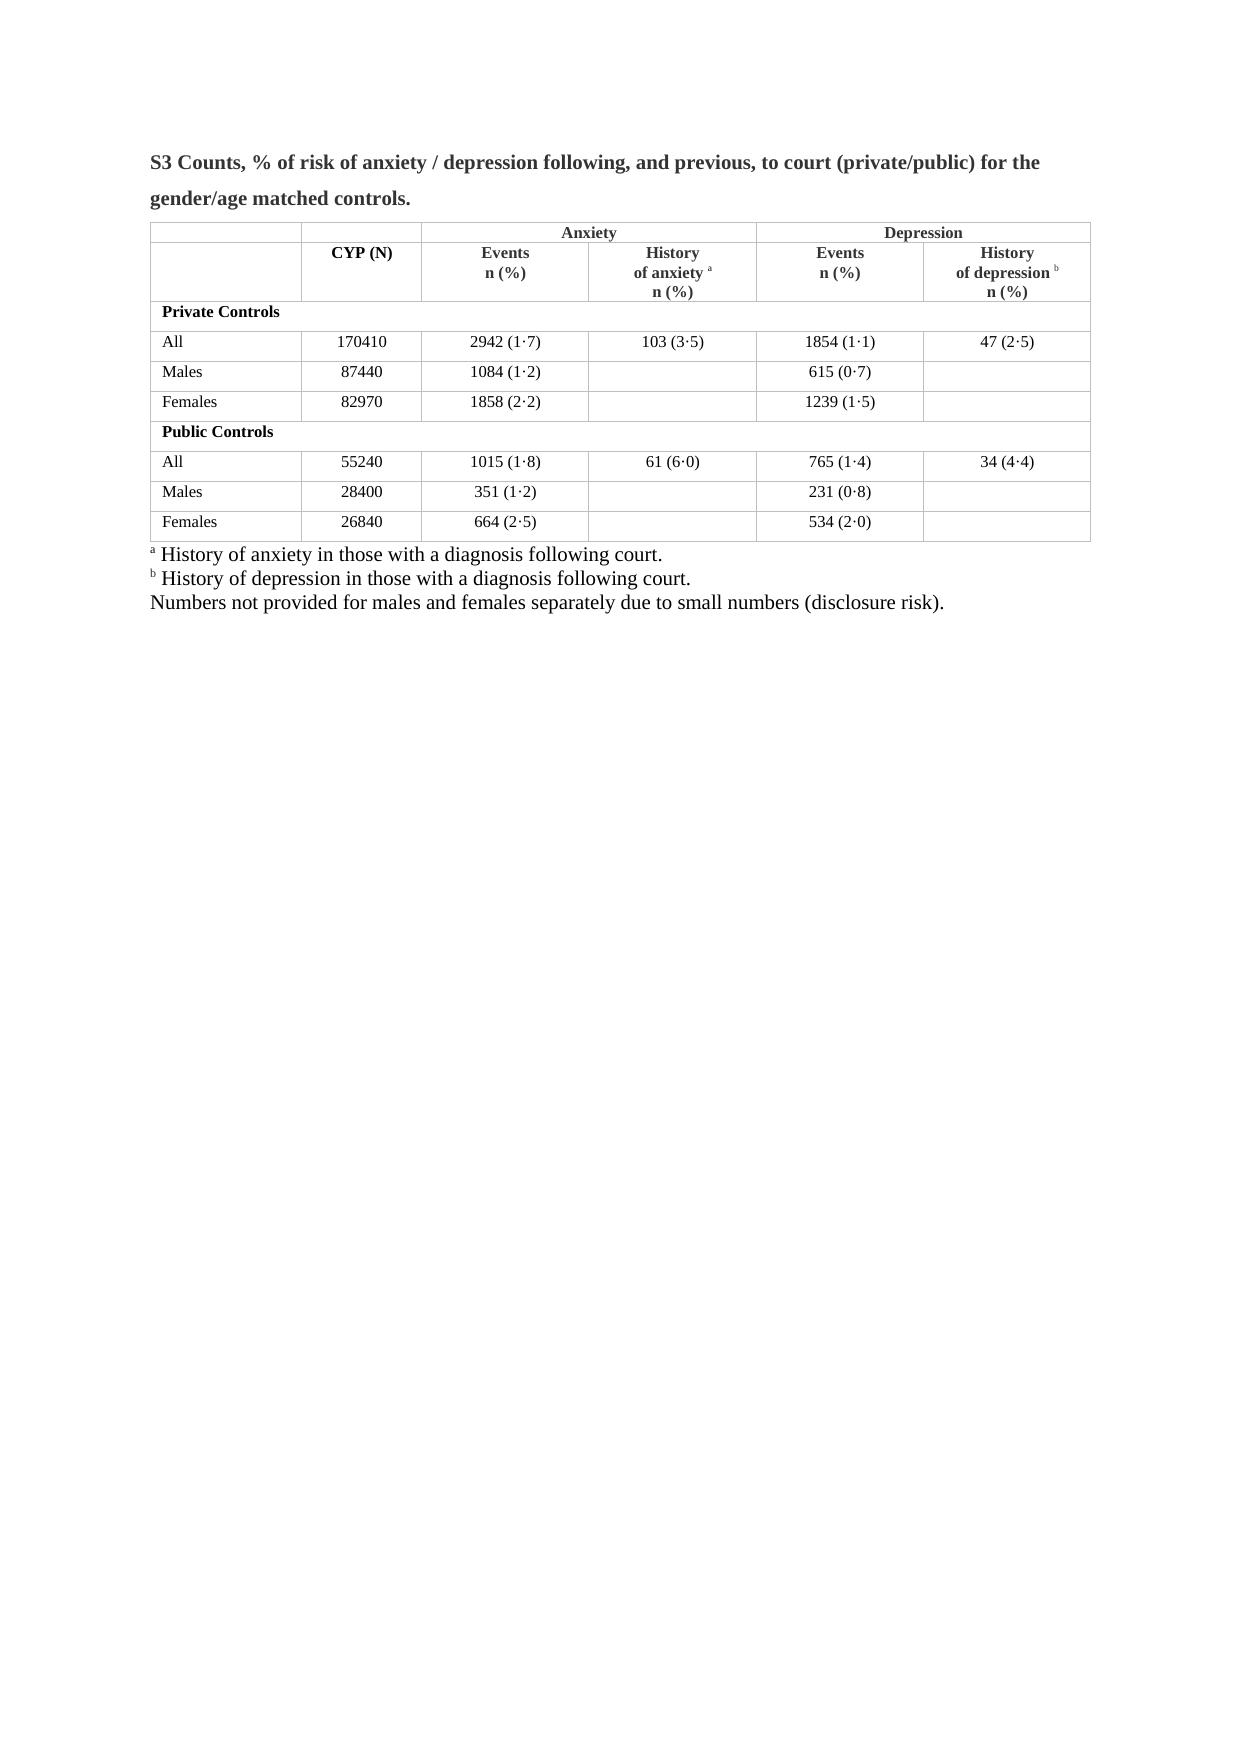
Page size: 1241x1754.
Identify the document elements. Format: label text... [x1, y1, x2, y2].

table_cell Public Controls [151, 422, 1090, 451]
table_cell Events n (%) [757, 243, 923, 301]
table_cell 1015 (1·8) [422, 452, 588, 481]
table_cell 664 (2·5) [422, 512, 588, 541]
table_cell 103 (3·5) [589, 332, 756, 361]
table_header Anxiety [422, 223, 756, 242]
table_cell [151, 243, 301, 301]
text Numbers not provided for males and females separately due to small numbers (disclosure risk). [150, 590, 1090, 614]
table_header [151, 223, 301, 242]
table_cell 61 (6·0) [589, 452, 756, 481]
table_cell 765 (1·4) [757, 452, 923, 481]
text S3 Counts, % of risk of anxiety / depression following, and previous, to court (private/public) for the gender/age matched controls. [150, 150, 1090, 210]
table_cell 34 (4·4) [924, 452, 1090, 481]
table_cell 28400 [302, 482, 421, 511]
table_cell 1084 (1·2) [422, 362, 588, 391]
table_cell 231 (0·8) [757, 482, 923, 511]
table_cell Females [151, 512, 301, 541]
table_cell All [151, 452, 301, 481]
table_cell 534 (2·0) [757, 512, 923, 541]
table_cell 2942 (1·7) [422, 332, 588, 361]
table_cell [589, 392, 756, 421]
table_cell 26840 [302, 512, 421, 541]
table_cell [924, 392, 1090, 421]
text b History of depression in those with a diagnosis following court. [150, 566, 1090, 590]
table_cell 55240 [302, 452, 421, 481]
table_cell 87440 [302, 362, 421, 391]
table_cell All [151, 332, 301, 361]
table_header Depression [757, 223, 1090, 242]
table_cell Private Controls [151, 302, 1090, 331]
table_cell [924, 482, 1090, 511]
table_cell History of anxiety a n (%) [589, 243, 756, 301]
table_cell 1239 (1·5) [757, 392, 923, 421]
table_cell [589, 482, 756, 511]
table_cell 170410 [302, 332, 421, 361]
table_header [302, 223, 421, 242]
table_cell [589, 362, 756, 391]
table_cell 82970 [302, 392, 421, 421]
table_cell [924, 362, 1090, 391]
table_cell CYP (N) [302, 243, 421, 301]
table_cell Males [151, 482, 301, 511]
table_cell History of depression b n (%) [924, 243, 1090, 301]
text a History of anxiety in those with a diagnosis following court. [150, 542, 1090, 566]
table_cell 1854 (1·1) [757, 332, 923, 361]
table_cell 47 (2·5) [924, 332, 1090, 361]
table_cell 615 (0·7) [757, 362, 923, 391]
table_cell 1858 (2·2) [422, 392, 588, 421]
table_cell [924, 512, 1090, 541]
table_cell Events n (%) [422, 243, 588, 301]
table_cell 351 (1·2) [422, 482, 588, 511]
table_cell [589, 512, 756, 541]
table_cell Females [151, 392, 301, 421]
table_cell Males [151, 362, 301, 391]
